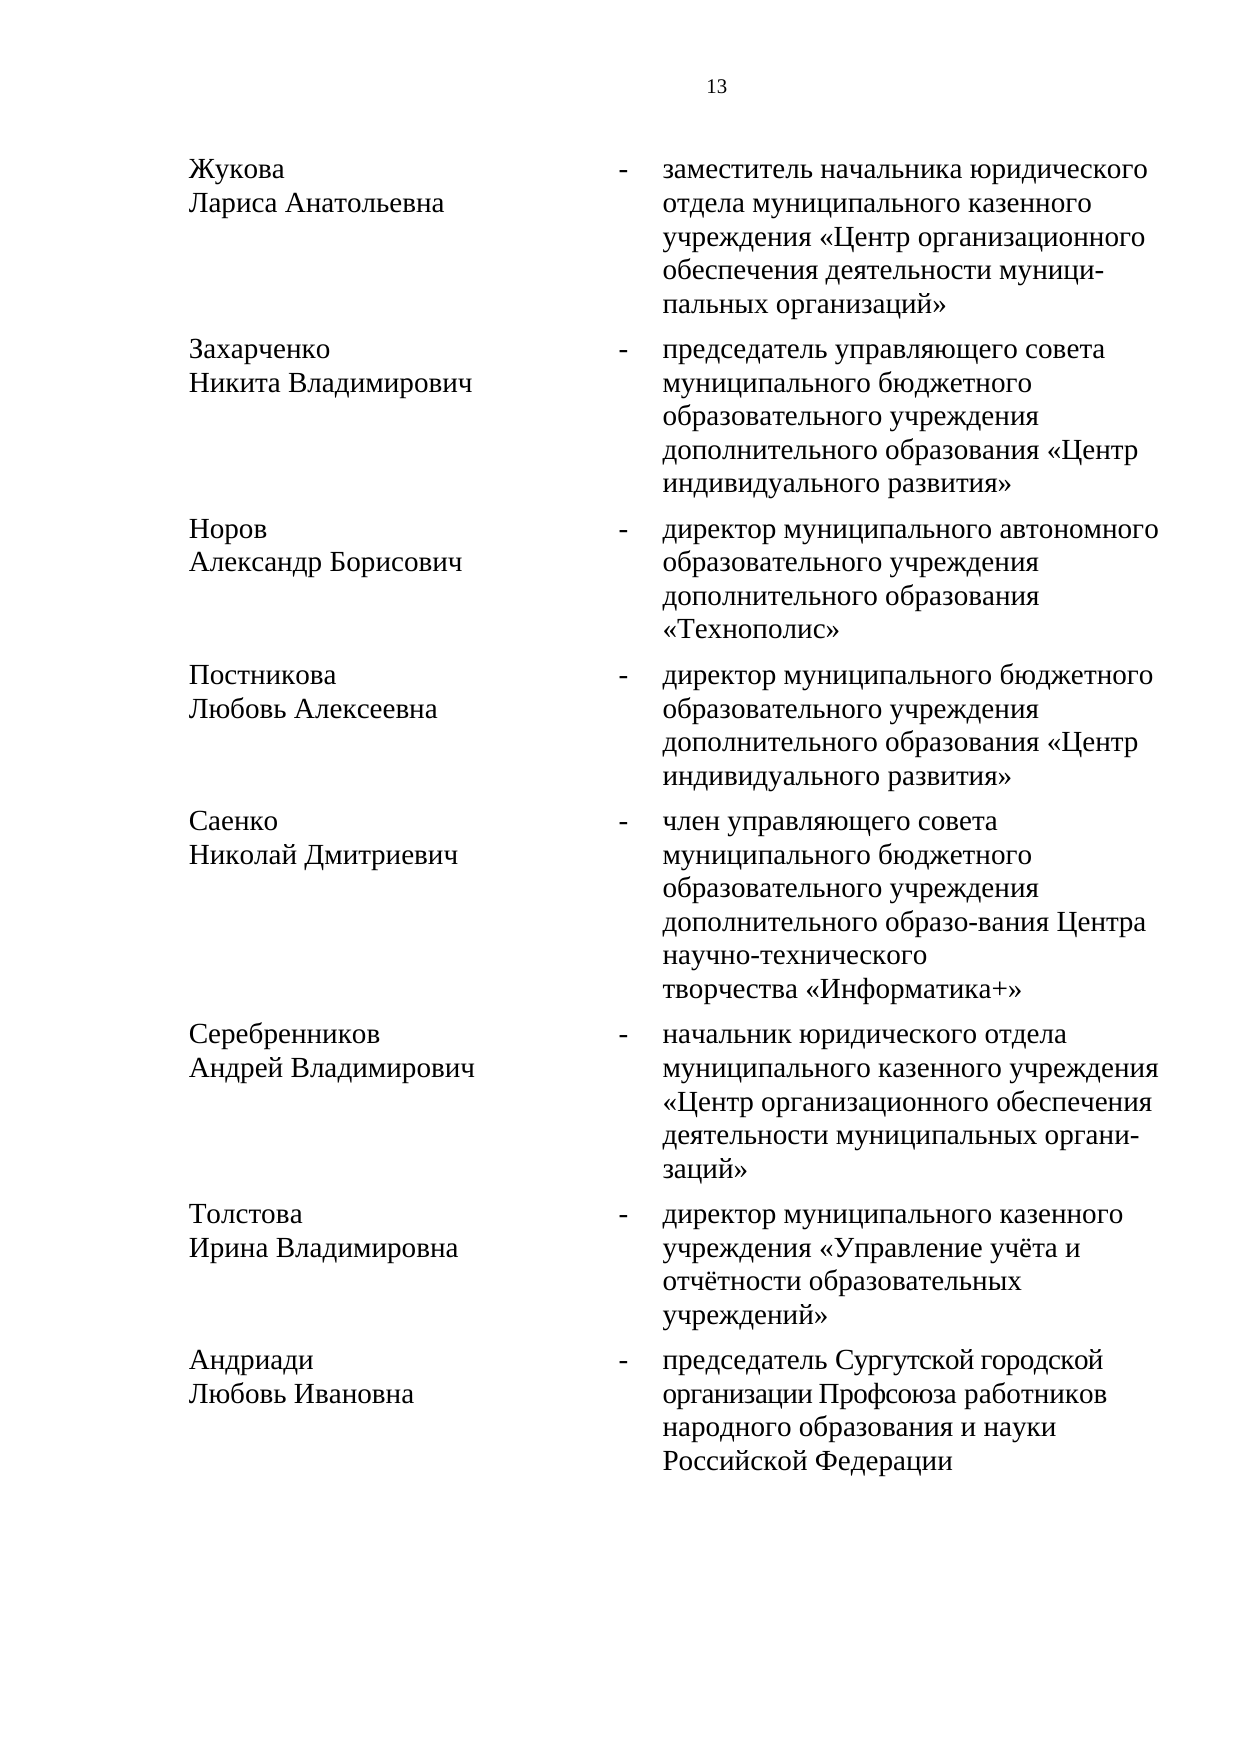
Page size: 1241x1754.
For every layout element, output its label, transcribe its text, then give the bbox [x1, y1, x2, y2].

table_cell - [607, 1196, 651, 1342]
table_cell председатель Сургутской городской организации Профсоюза работников народного образования и науки Российской Федерации [651, 1343, 1181, 1477]
table_cell начальник юридического отдела муниципального казенного учреждения «Центр организационного обеспечения деятельности муниципальных органи-заций» [651, 1017, 1181, 1196]
table_cell - [607, 1017, 651, 1196]
table_cell Толстова Ирина Владимировна [177, 1196, 607, 1342]
table_cell директор муниципального казенного учреждения «Управление учёта и отчётности образовательных учреждений» [651, 1196, 1181, 1342]
table_cell председатель управляющего совета муниципального бюджетного образовательного учреждения дополнительного образования «Центр индивидуального развития» [651, 331, 1181, 511]
table_cell директор муниципального бюджетного образовательного учреждения дополнительного образования «Центр индивидуального развития» [651, 657, 1181, 803]
table_cell Норов Александр Борисович [177, 511, 607, 657]
table_cell Серебренников Андрей Владимирович [177, 1017, 607, 1196]
table_cell Захарченко Никита Владимирович [177, 331, 607, 511]
table_cell Андриади Любовь Ивановна [177, 1343, 607, 1477]
table_cell Постникова Любовь Алексеевна [177, 657, 607, 803]
table_cell директор муниципального автономного образовательного учреждения дополнительного образования «Технополис» [651, 511, 1181, 657]
table_header заместитель начальника юридического отдела муниципального казенного учреждения «Центр организационного обеспечения деятельности муници- пальных организаций» [651, 152, 1181, 331]
table_cell - [607, 803, 651, 1017]
table_cell член управляющего совета муниципального бюджетного образовательного учреждения дополнительного образо-вания Центра научно-технического творчества «Информатика+» [651, 803, 1181, 1017]
table_cell - [607, 1343, 651, 1477]
table_cell - [607, 511, 651, 657]
table_cell - [607, 657, 651, 803]
table_header - [607, 152, 651, 331]
table_header Жукова Лариса Анатольевна [177, 152, 607, 331]
table_cell - [607, 331, 651, 511]
table_cell Саенко Николай Дмитриевич [177, 803, 607, 1017]
